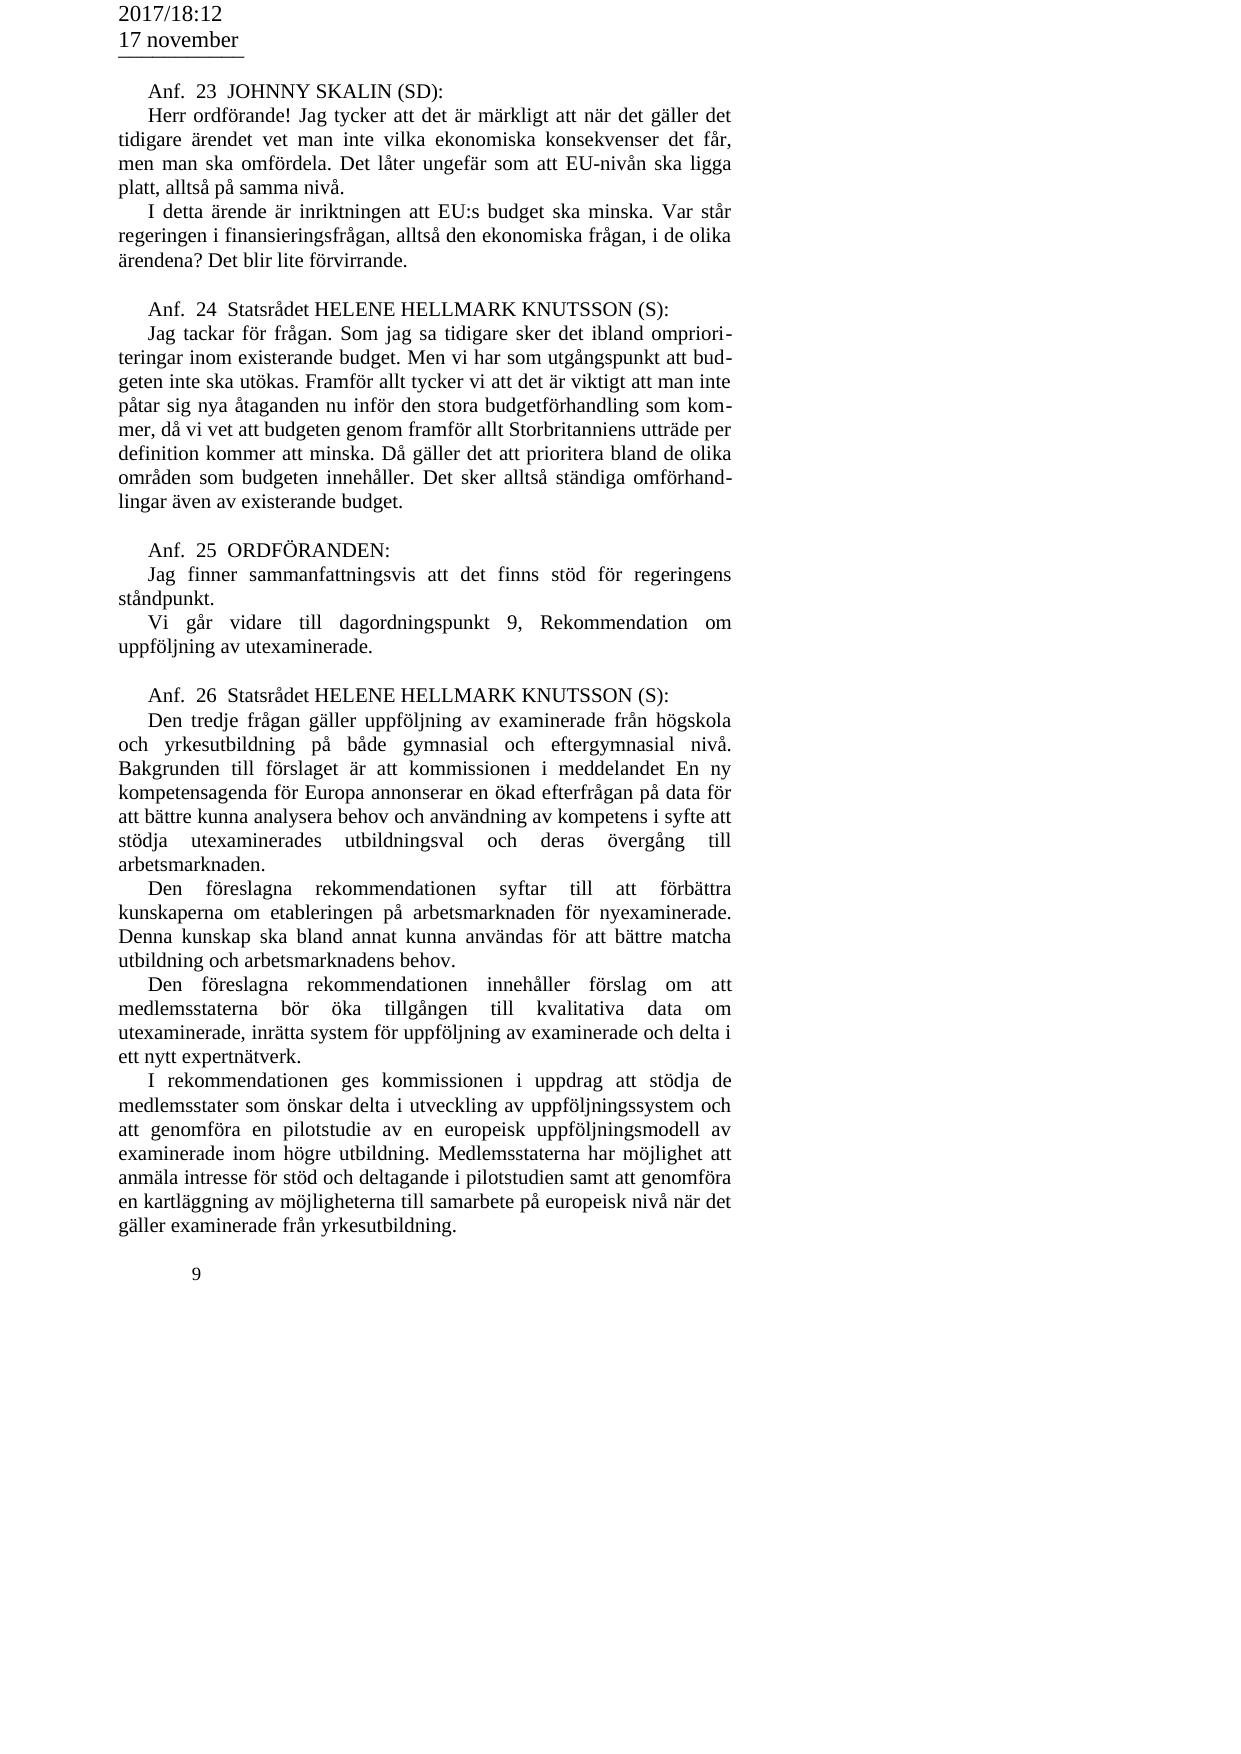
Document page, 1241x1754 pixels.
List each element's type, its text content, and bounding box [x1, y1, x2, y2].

text Den tredje frågan gäller uppföljning av examinerade från högskola och yrkesutbildning på både gymnasial och eftergymnasial nivå. Bakgrunden till förslaget är att kommissionen i meddelandet En ny kompetensagenda för Europa annonserar en ökad efterfrågan på data för att bättre kunna analysera behov och användning av kompetens i syfte att stödja utexaminerades utbildningsval och deras övergång till arbetsmarknaden. [118, 707, 732, 876]
subtitle Anf. 23 JOHNNY SKALIN (SD): [148, 79, 732, 103]
text Jag finner sammanfattningsvis att det finns stöd för regeringens ståndpunkt. [118, 562, 732, 610]
text Jag tackar för frågan. Som jag sa tidigare sker det ibland omprioriteringar inom existerande budget. Men vi har som utgångspunkt att budgeten inte ska utökas. Framför allt tycker vi att det är viktigt att man inte påtar sig nya åtaganden nu inför den stora budgetförhandling som kommer, då vi vet att budgeten genom framför allt Storbritanniens utträde per definition kommer att minska. Då gäller det att prioritera bland de olika områden som budgeten innehåller. Det sker alltså ständiga omförhandlingar även av existerande budget. [118, 321, 732, 513]
text Den föreslagna rekommendationen innehåller förslag om att medlemsstaterna bör öka tillgången till kvalitativa data om utexaminerade, inrätta system för uppföljning av examinerade och delta i ett nytt expertnätverk. [118, 972, 732, 1068]
text Vi går vidare till dagordningspunkt 9, Rekommendation om uppföljning av utexaminerade. [118, 610, 732, 658]
subtitle Anf. 26 Statsrådet HELENE HELLMARK KNUTSSON (S): [148, 683, 732, 707]
subtitle Anf. 24 Statsrådet HELENE HELLMARK KNUTSSON (S): [148, 297, 732, 321]
text I rekommendationen ges kommissionen i uppdrag att stödja de medlemsstater som önskar delta i utveckling av uppföljningssystem och att genomföra en pilotstudie av en europeisk uppföljningsmodell av examinerade inom högre utbildning. Medlemsstaterna har möjlighet att anmäla intresse för stöd och deltagande i pilotstudien samt att genomföra en kartläggning av möjligheterna till samarbete på europeisk nivå när det gäller examinerade från yrkesutbildning. [118, 1068, 732, 1237]
text Herr ordförande! Jag tycker att det är märkligt att när det gäller det tidigare ärendet vet man inte vilka ekonomiska konsekvenser det får, men man ska omfördela. Det låter ungefär som att EU-nivån ska ligga platt, alltså på samma nivå. [118, 103, 732, 199]
text I detta ärende är inriktningen att EU:s budget ska minska. Var står regeringen i finansieringsfrågan, alltså den ekonomiska frågan, i de olika ärendena? Det blir lite förvirrande. [118, 199, 732, 272]
text Den föreslagna rekommendationen syftar till att förbättra kunskaperna om etableringen på arbetsmarknaden för nyexaminerade. Denna kunskap ska bland annat kunna användas för att bättre matcha utbildning och arbetsmarknadens behov. [118, 876, 732, 972]
subtitle Anf. 25 ORDFÖRANDEN: [148, 538, 732, 562]
